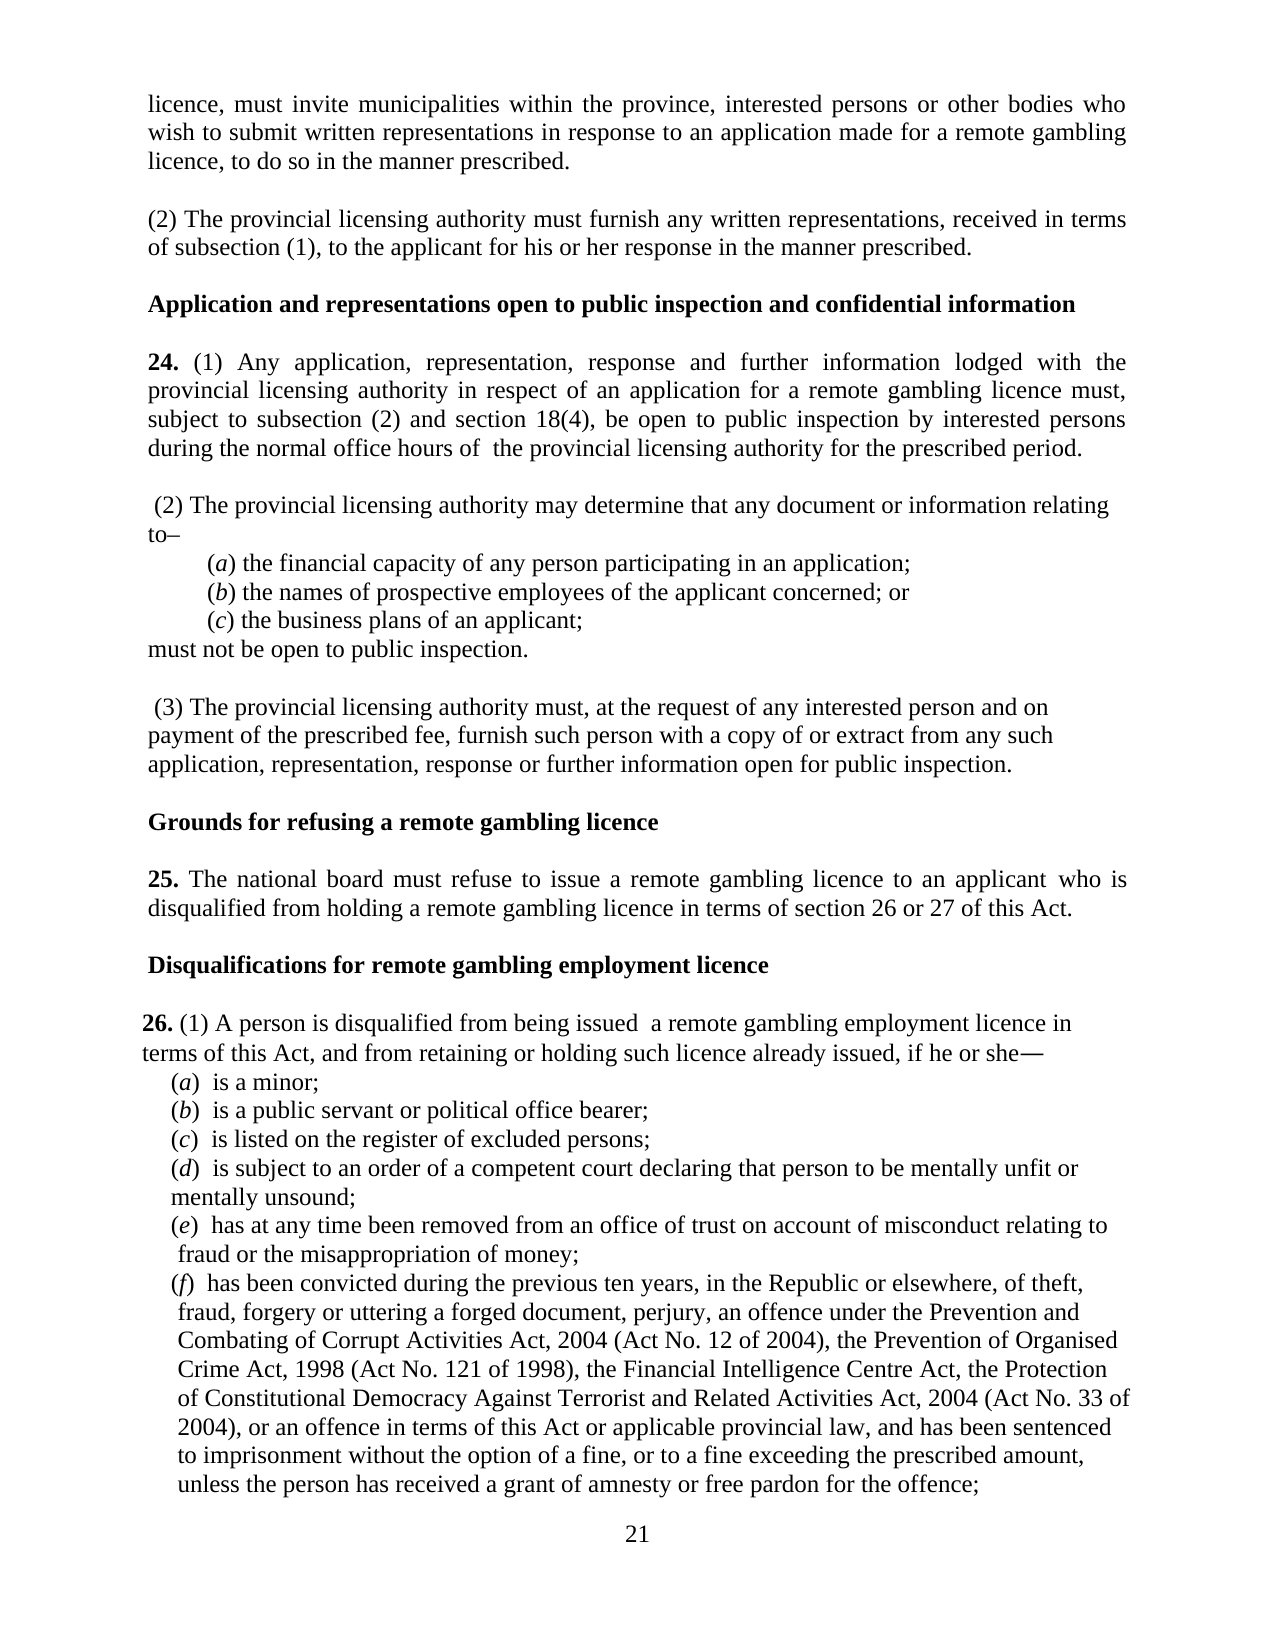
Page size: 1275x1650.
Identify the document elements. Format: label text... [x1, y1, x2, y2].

text (2) The provincial licensing authority must furnish any written representations, received in terms of subsection (1), to the applicant for his or her response in the manner prescribed. [148, 204, 1127, 261]
text 24. (1) Any application, representation, response and further information lodged with the provincial licensing authority in respect of an application for a remote gambling licence must, subject to subsection (2) and section 18(4), be open to public inspection by interested persons during the normal office hours of the provincial licensing authority for the prescribed period. [148, 347, 1127, 462]
text (b) is a public servant or political office bearer; [142, 1096, 1133, 1124]
text 26. (1) A person is disqualified from being issued a remote gambling employment licence in terms of this Act, and from retaining or holding such licence already issued, if he or she— [142, 1008, 1133, 1067]
text (c) the business plans of an applicant; [207, 605, 1127, 634]
text (f) has been convicted during the previous ten years, in the Republic or elsewhere, of theft, fraud, forgery or uttering a forged document, perjury, an offence under the Prevention and Combating of Corrupt Activities Act, 2004 (Act No. 12 of 2004), the Prevention of Organised Crime Act, 1998 (Act No. 121 of 1998), the Financial Intelligence Centre Act, the Protection of Constitutional Democracy Against Terrorist and Related Activities Act, 2004 (Act No. 33 of 2004), or an offence in terms of this Act or applicable provincial law, and has been sentenced to imprisonment without the option of a fine, or to a fine exceeding the prescribed amount, unless the person has received a grant of amnesty or free pardon for the offence; [148, 1268, 1133, 1498]
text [148, 89, 1127, 175]
text 25. The national board must refuse to issue a remote gambling licence to an applicant who is disqualified from holding a remote gambling licence in terms of section 26 or 27 of this Act. [148, 864, 1127, 922]
text (a) ​the financial capacity of any person participating in an application; [207, 548, 1127, 577]
text (c) is listed on the register of excluded persons; [142, 1124, 1133, 1153]
text Disqualifications for remote gambling employment licence [148, 950, 1127, 979]
text (d) is subject to an order of a competent court declaring that person to be mentally unfit or mentally unsound; [171, 1153, 1133, 1211]
text (a) is a minor; [142, 1067, 1133, 1096]
text must not be open to public inspection. [148, 634, 1127, 663]
text (2) The provincial licensing authority may determine that any document or information relating to– [148, 490, 1127, 548]
text Grounds for refusing a remote gambling licence [148, 807, 1127, 835]
text Application and representations open to public inspection and confidential information [148, 289, 1127, 318]
text (e) has at any time been removed from an office of trust on account of misconduct relating to fraud or the misappropriation of money; [148, 1211, 1133, 1268]
text (3) The provincial licensing authority must, at the request of any interested person and on payment of the prescribed fee, furnish such person with a copy of or extract from any such application, representation, response or further information open for public inspection. [148, 692, 1127, 778]
text (b) the names of prospective employees of the applicant concerned; or [207, 577, 1127, 605]
